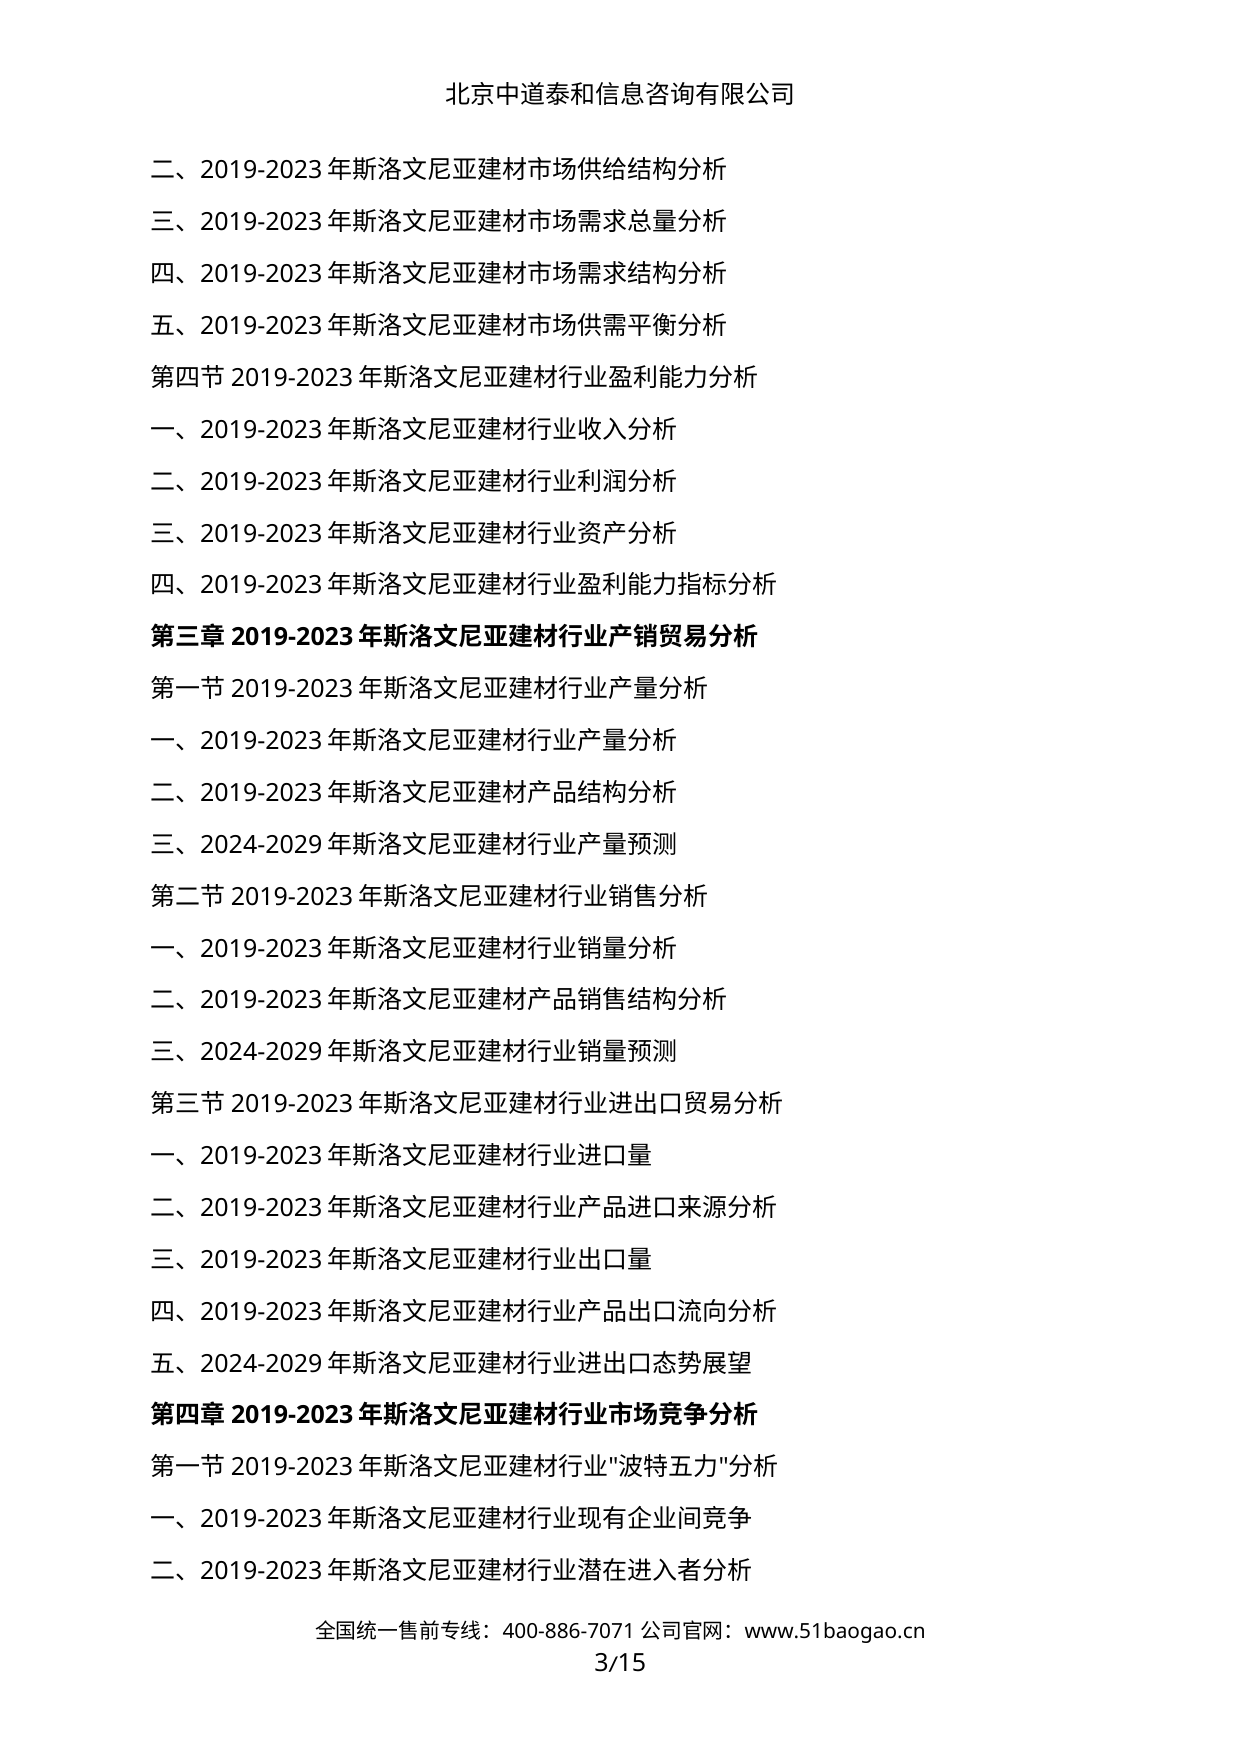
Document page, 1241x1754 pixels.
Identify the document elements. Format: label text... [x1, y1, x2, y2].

text 一、2019-2023年斯洛文尼亚建材行业现有企业间竞争 [150, 1499, 1090, 1535]
text 二、2019-2023年斯洛文尼亚建材产品销售结构分析 [150, 980, 1090, 1016]
text 第一节 2019-2023年斯洛文尼亚建材行业"波特五力"分析 [150, 1447, 1090, 1483]
text 三、2024-2029年斯洛文尼亚建材行业销量预测 [150, 1032, 1090, 1068]
text 三、2019-2023年斯洛文尼亚建材行业资产分析 [150, 513, 1090, 549]
text 第二节 2019-2023年斯洛文尼亚建材行业销售分析 [150, 876, 1090, 912]
text 第三节 2019-2023年斯洛文尼亚建材行业进出口贸易分析 [150, 1084, 1090, 1120]
text 第四节 2019-2023年斯洛文尼亚建材行业盈利能力分析 [150, 357, 1090, 394]
text 第四章 2019-2023年斯洛文尼亚建材行业市场竞争分析 [150, 1395, 1090, 1431]
text 四、2019-2023年斯洛文尼亚建材行业盈利能力指标分析 [150, 565, 1090, 601]
text 二、2019-2023年斯洛文尼亚建材市场供给结构分析 [150, 150, 1090, 186]
text 一、2019-2023年斯洛文尼亚建材行业产量分析 [150, 721, 1090, 757]
text 一、2019-2023年斯洛文尼亚建材行业进口量 [150, 1136, 1090, 1172]
text 一、2019-2023年斯洛文尼亚建材行业销量分析 [150, 928, 1090, 964]
text 四、2019-2023年斯洛文尼亚建材行业产品出口流向分析 [150, 1291, 1090, 1327]
text 一、2019-2023年斯洛文尼亚建材行业收入分析 [150, 409, 1090, 446]
text 三、2024-2029年斯洛文尼亚建材行业产量预测 [150, 824, 1090, 861]
text 五、2019-2023年斯洛文尼亚建材市场供需平衡分析 [150, 306, 1090, 342]
text 三、2019-2023年斯洛文尼亚建材市场需求总量分析 [150, 202, 1090, 238]
text 第一节 2019-2023年斯洛文尼亚建材行业产量分析 [150, 669, 1090, 705]
text 第三章 2019-2023年斯洛文尼亚建材行业产销贸易分析 [150, 617, 1090, 653]
text 二、2019-2023年斯洛文尼亚建材行业潜在进入者分析 [150, 1551, 1090, 1587]
text 二、2019-2023年斯洛文尼亚建材行业利润分析 [150, 461, 1090, 497]
text 四、2019-2023年斯洛文尼亚建材市场需求结构分析 [150, 254, 1090, 290]
text 二、2019-2023年斯洛文尼亚建材产品结构分析 [150, 772, 1090, 809]
text 三、2019-2023年斯洛文尼亚建材行业出口量 [150, 1239, 1090, 1276]
text 二、2019-2023年斯洛文尼亚建材行业产品进口来源分析 [150, 1187, 1090, 1224]
text 五、2024-2029年斯洛文尼亚建材行业进出口态势展望 [150, 1343, 1090, 1379]
